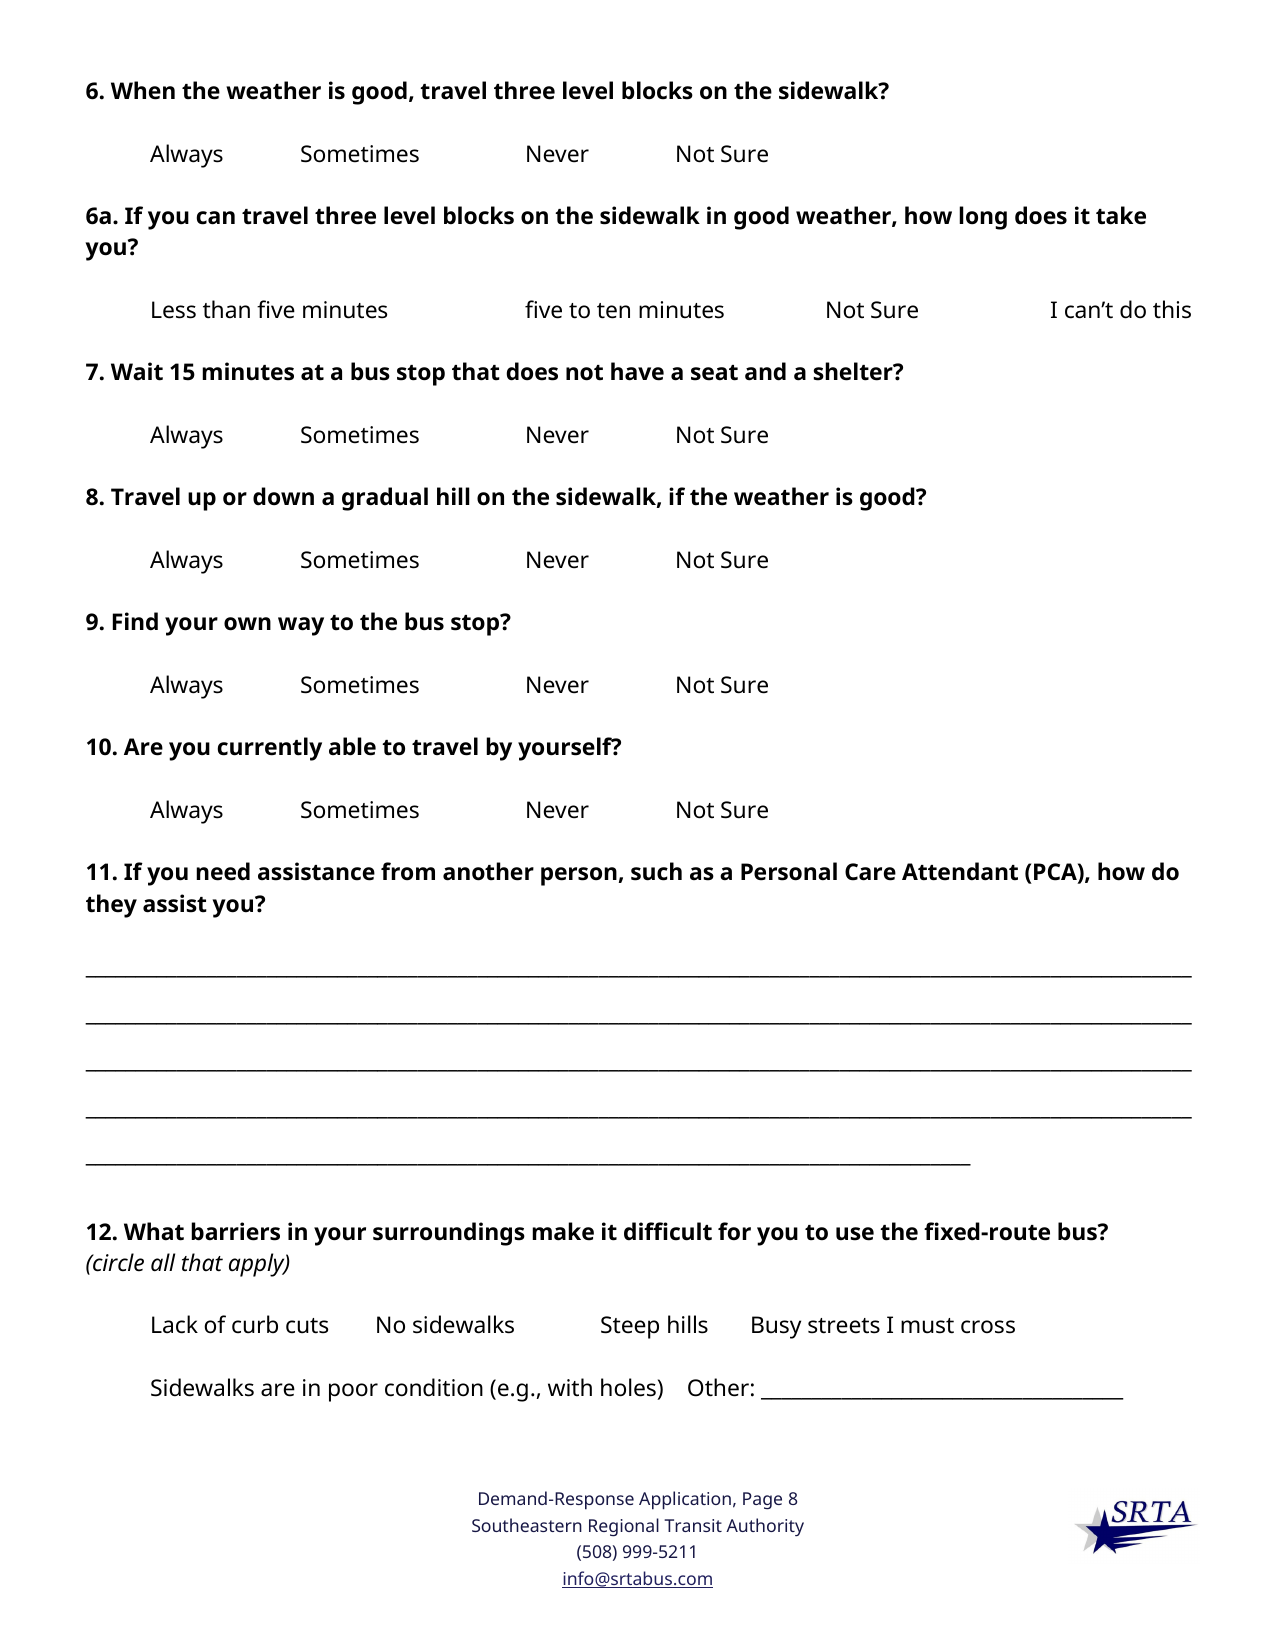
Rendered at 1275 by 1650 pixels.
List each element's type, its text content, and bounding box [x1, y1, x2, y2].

text 6. When the weather is good, travel three level blocks on the sidewalk? [85, 75, 1202, 106]
text Always Sometimes Never Not Sure [75, 794, 1202, 825]
text 6a. If you can travel three level blocks on the sidewalk in good weather, how long does it take you? [85, 200, 1202, 262]
text Lack of curb cuts No sidewalks Steep hills Busy streets I must cross [85, 1309, 1202, 1341]
text 11. If you need assistance from another person, such as a Personal Care Attendant (PCA), how do they assist you? [85, 856, 1202, 919]
text Always Sometimes Never Not Sure [75, 419, 1202, 450]
text Less than five minutes five to ten minutes Not Sure I can’t do this [75, 294, 1202, 325]
text 9. Find your own way to the bus stop? [85, 606, 1202, 637]
text Always Sometimes Never Not Sure [75, 669, 1202, 700]
text (circle all that apply) [85, 1247, 1202, 1278]
text ________________________________________________________________________________________________________________________________________________________________________________________________________________________________________________________________________________________________________________________________________________________________________________________________________________________________________________________________________________________________________________________________________________ [86, 950, 1201, 1169]
text 10. Are you currently able to travel by yourself? [85, 731, 1202, 762]
text Sidewalks are in poor condition (e.g., with holes) Other: ____________________________________ [85, 1372, 1202, 1403]
text 12. What barriers in your surroundings make it difficult for you to use the fixed-route bus? [85, 1216, 1202, 1247]
text 7. Wait 15 minutes at a bus stop that does not have a seat and a shelter? [85, 356, 1202, 387]
text Always Sometimes Never Not Sure [75, 544, 1202, 575]
text Always Sometimes Never Not Sure [75, 137, 1202, 169]
text 8. Travel up or down a gradual hill on the sidewalk, if the weather is good? [85, 481, 1202, 512]
picture [1068, 1488, 1200, 1564]
